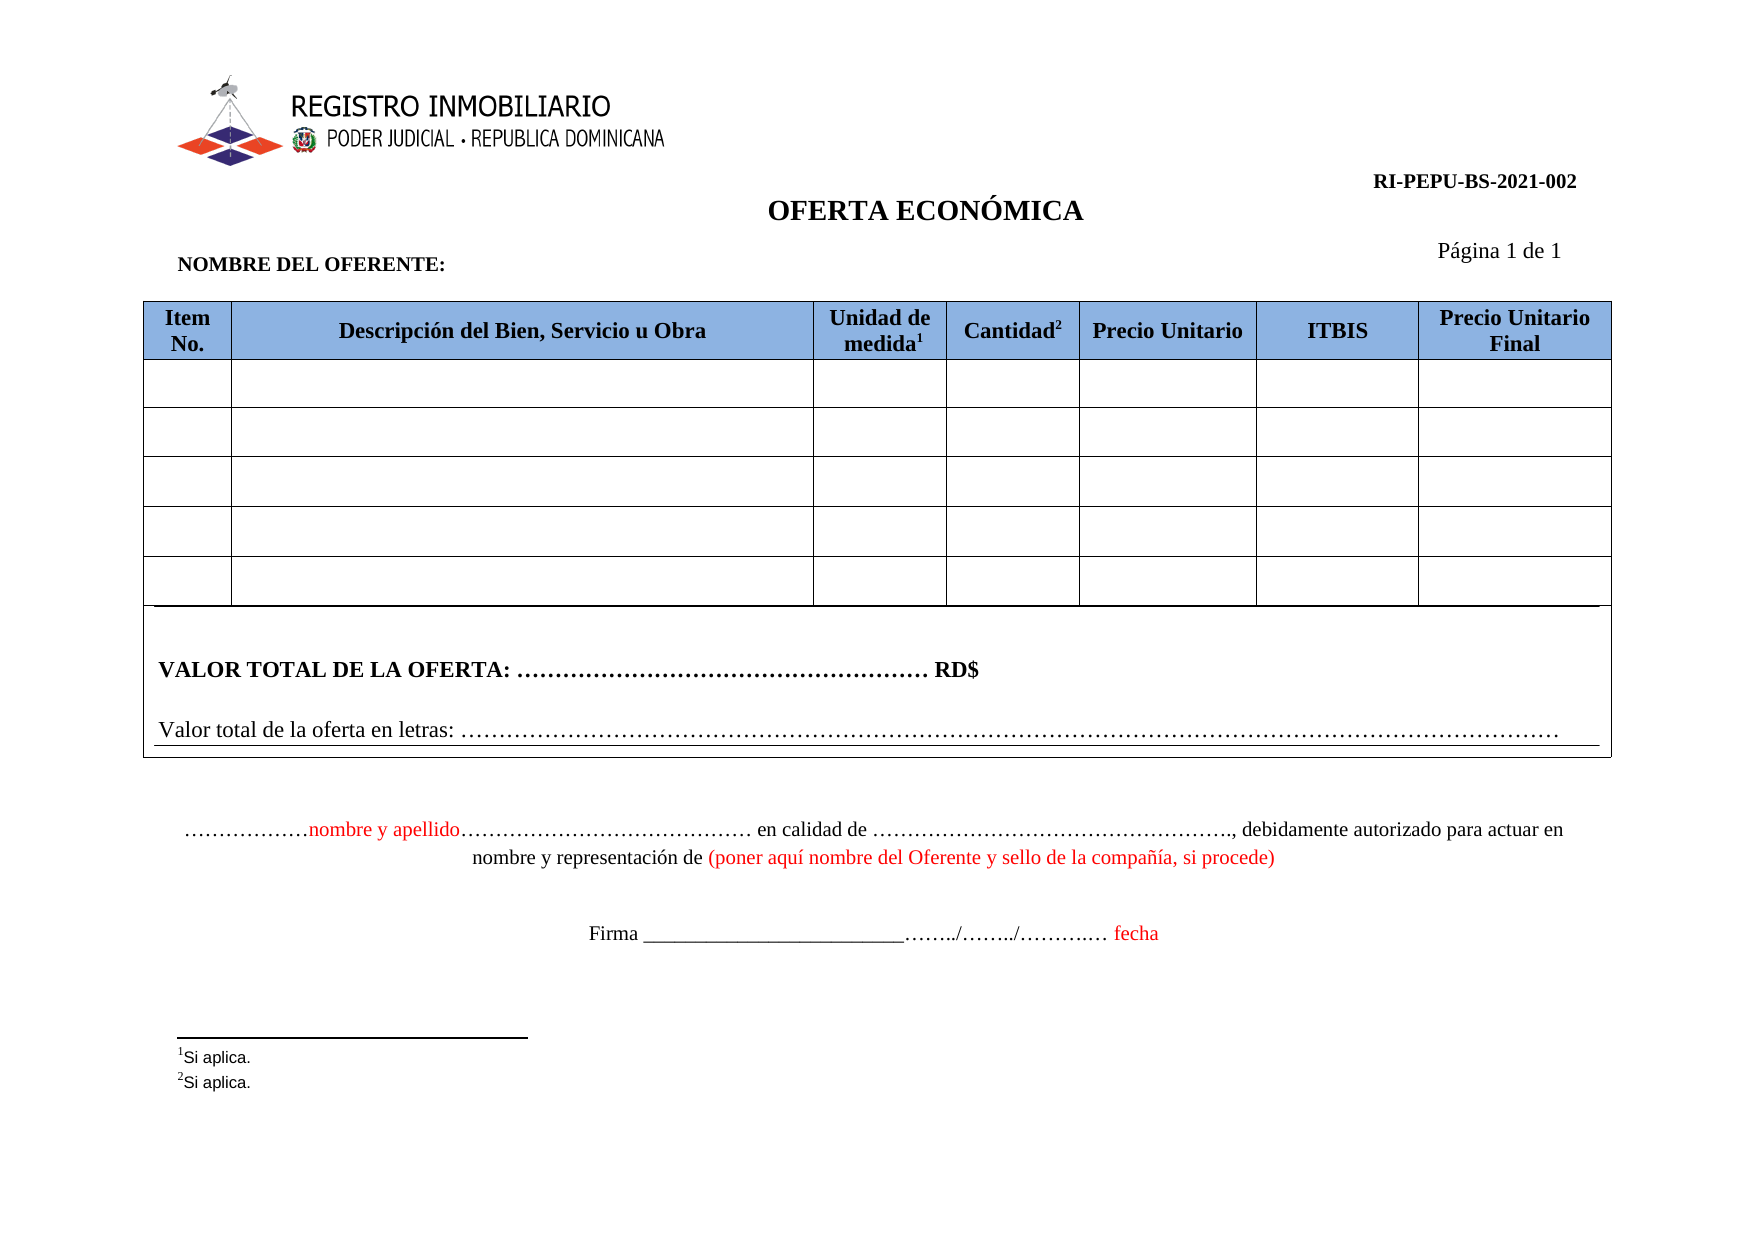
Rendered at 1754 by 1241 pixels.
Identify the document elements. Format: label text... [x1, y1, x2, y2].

table_header Unidad de medida [814, 302, 946, 359]
table_cell [1080, 408, 1256, 456]
table_header Item No. [144, 302, 231, 359]
table_cell [232, 457, 813, 506]
table_cell [144, 360, 231, 407]
table_cell [144, 457, 231, 506]
table_cell [947, 408, 1079, 456]
table_cell [1080, 457, 1256, 506]
table_header Precio Unitario [1080, 302, 1256, 359]
table_cell [947, 557, 1079, 605]
table_cell [1080, 360, 1256, 407]
table_cell [232, 507, 813, 556]
text Firma _________________________……../……../……….… fecha [177, 921, 1570, 945]
table_cell [1419, 408, 1611, 456]
table_header Descripción del Bien, Servicio u Obra [232, 302, 813, 359]
table_cell [814, 557, 946, 605]
picture [177, 75, 679, 169]
table_cell [1080, 507, 1256, 556]
table_cell [814, 507, 946, 556]
table_cell [1419, 557, 1611, 605]
table_cell [814, 408, 946, 456]
table_cell [1419, 457, 1611, 506]
table_cell [232, 408, 813, 456]
table_cell [1257, 360, 1418, 407]
table_cell [1080, 557, 1256, 605]
text OFERTA ECONÓMICA [693, 193, 1577, 226]
table_cell [814, 457, 946, 506]
table_cell [947, 360, 1079, 407]
table_cell [1257, 557, 1418, 605]
text ………………nombre y apellido…………………………………… en calidad de ……………………………………………., debidamente autorizado para actuar en nombre y representación de (poner aquí nombre del Oferente y sello de la compañía, si procede) [177, 817, 1570, 869]
table_cell [144, 408, 231, 456]
table_cell [144, 507, 231, 556]
table_cell [232, 360, 813, 407]
table_cell [1257, 457, 1418, 506]
table_cell [814, 360, 946, 407]
table_header Precio Unitario Final [1419, 302, 1611, 359]
table_cell VALOR TOTAL DE LA OFERTA: ……………………………………………… RD$ Valor total de la oferta en letras: ……………………………………………………………………………………………………………………………… [144, 606, 1611, 757]
table_cell [1257, 507, 1418, 556]
table_cell [1419, 360, 1611, 407]
table_cell [1419, 507, 1611, 556]
table_cell [947, 457, 1079, 506]
table_cell [1257, 408, 1418, 456]
table_cell [232, 557, 813, 605]
text nombre del oferente: [177, 252, 1577, 276]
table_header Cantidad [947, 302, 1079, 359]
table_header ITBIS [1257, 302, 1418, 359]
table_cell [947, 507, 1079, 556]
table_cell [144, 557, 231, 605]
